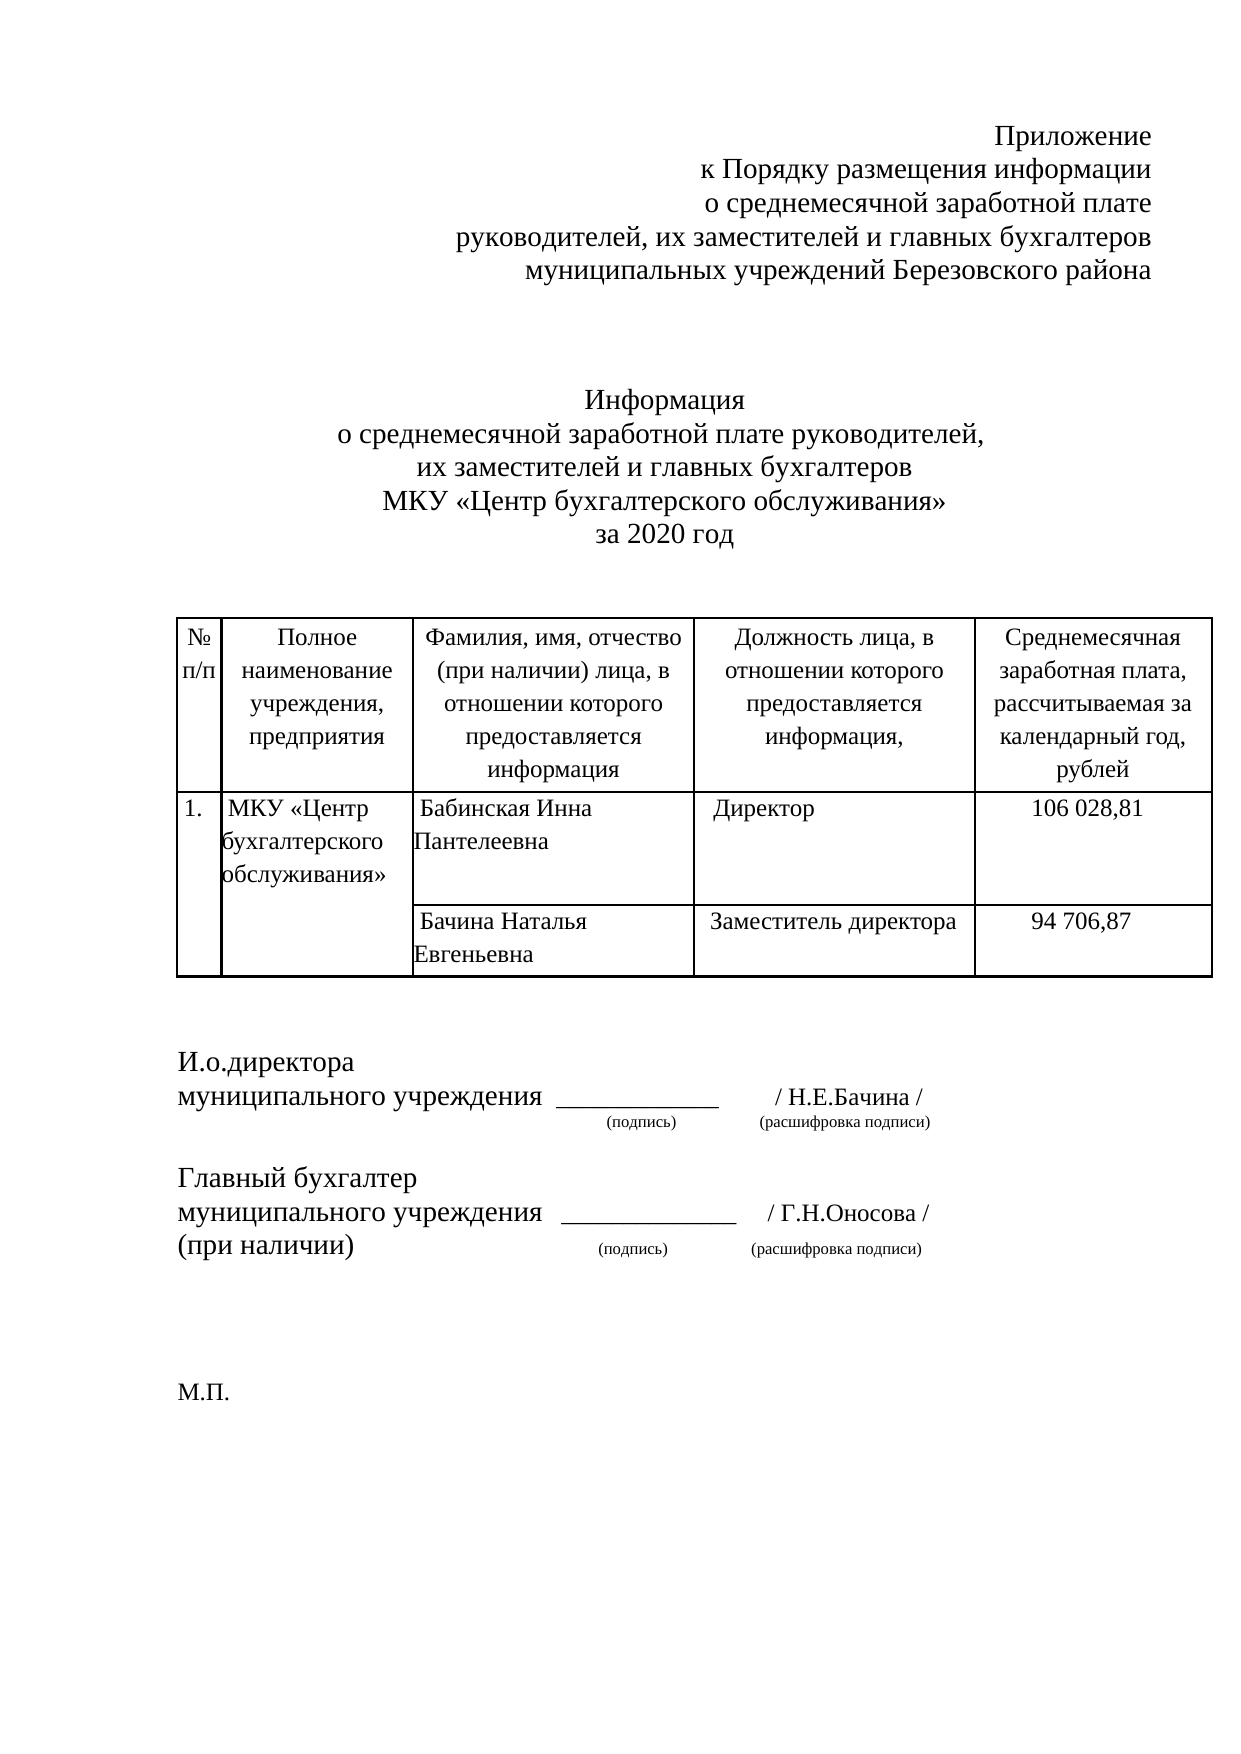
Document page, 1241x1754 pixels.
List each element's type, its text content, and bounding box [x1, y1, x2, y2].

table_cell Бабинская Инна Пантелеевна [414, 793, 693, 904]
table_header Среднемесячная заработная плата, рассчитываемая за календарный год, рублей [976, 619, 1211, 791]
text муниципальных учреждений Березовского района [177, 252, 1152, 286]
table_cell Бачина Наталья Евгеньевна [414, 906, 693, 975]
text МКУ «Центр бухгалтерского обслуживания» [177, 483, 1152, 517]
text о среднемесячной заработной плате руководителей, их заместителей и главных бухгалтеров [177, 416, 1152, 483]
text Информация [177, 382, 1152, 416]
text (при наличии) (подпись) (расшифровка подписи) [177, 1227, 1152, 1261]
text муниципального учреждения _____________ / Н.Е.Бачина / [177, 1078, 1152, 1112]
table_cell Директор [695, 793, 974, 904]
text И.о.директора [177, 1044, 1152, 1078]
table_header Фамилия, имя, отчество (при наличии) лица, в отношении которого предоставляется информация [414, 619, 693, 791]
text к Порядку размещения информации [177, 152, 1152, 185]
table_header Полное наименование учреждения, предприятия [223, 619, 412, 791]
text (подпись) (расшифровка подписи) [177, 1112, 1152, 1131]
table_cell МКУ «Центр бухгалтерского обслуживания» [223, 793, 412, 975]
text руководителей, их заместителей и главных бухгалтеров [177, 219, 1152, 252]
text Приложение [177, 118, 1152, 152]
table_cell 94 706,87 [976, 906, 1211, 975]
text М.П. [177, 1377, 1152, 1406]
text за 2020 год [177, 517, 1152, 550]
table_cell 1. [178, 793, 220, 975]
text о среднемесячной заработной плате [177, 185, 1152, 219]
table_cell 106 028,81 [976, 793, 1211, 904]
text муниципального учреждения ______________ / Г.Н.Оносова / [177, 1194, 1152, 1227]
table_header № п/п [178, 619, 220, 791]
text Главный бухгалтер [177, 1160, 1152, 1194]
table_cell Заместитель директора [695, 906, 974, 975]
table_header Должность лица, в отношении которого предоставляется информация, [695, 619, 974, 791]
